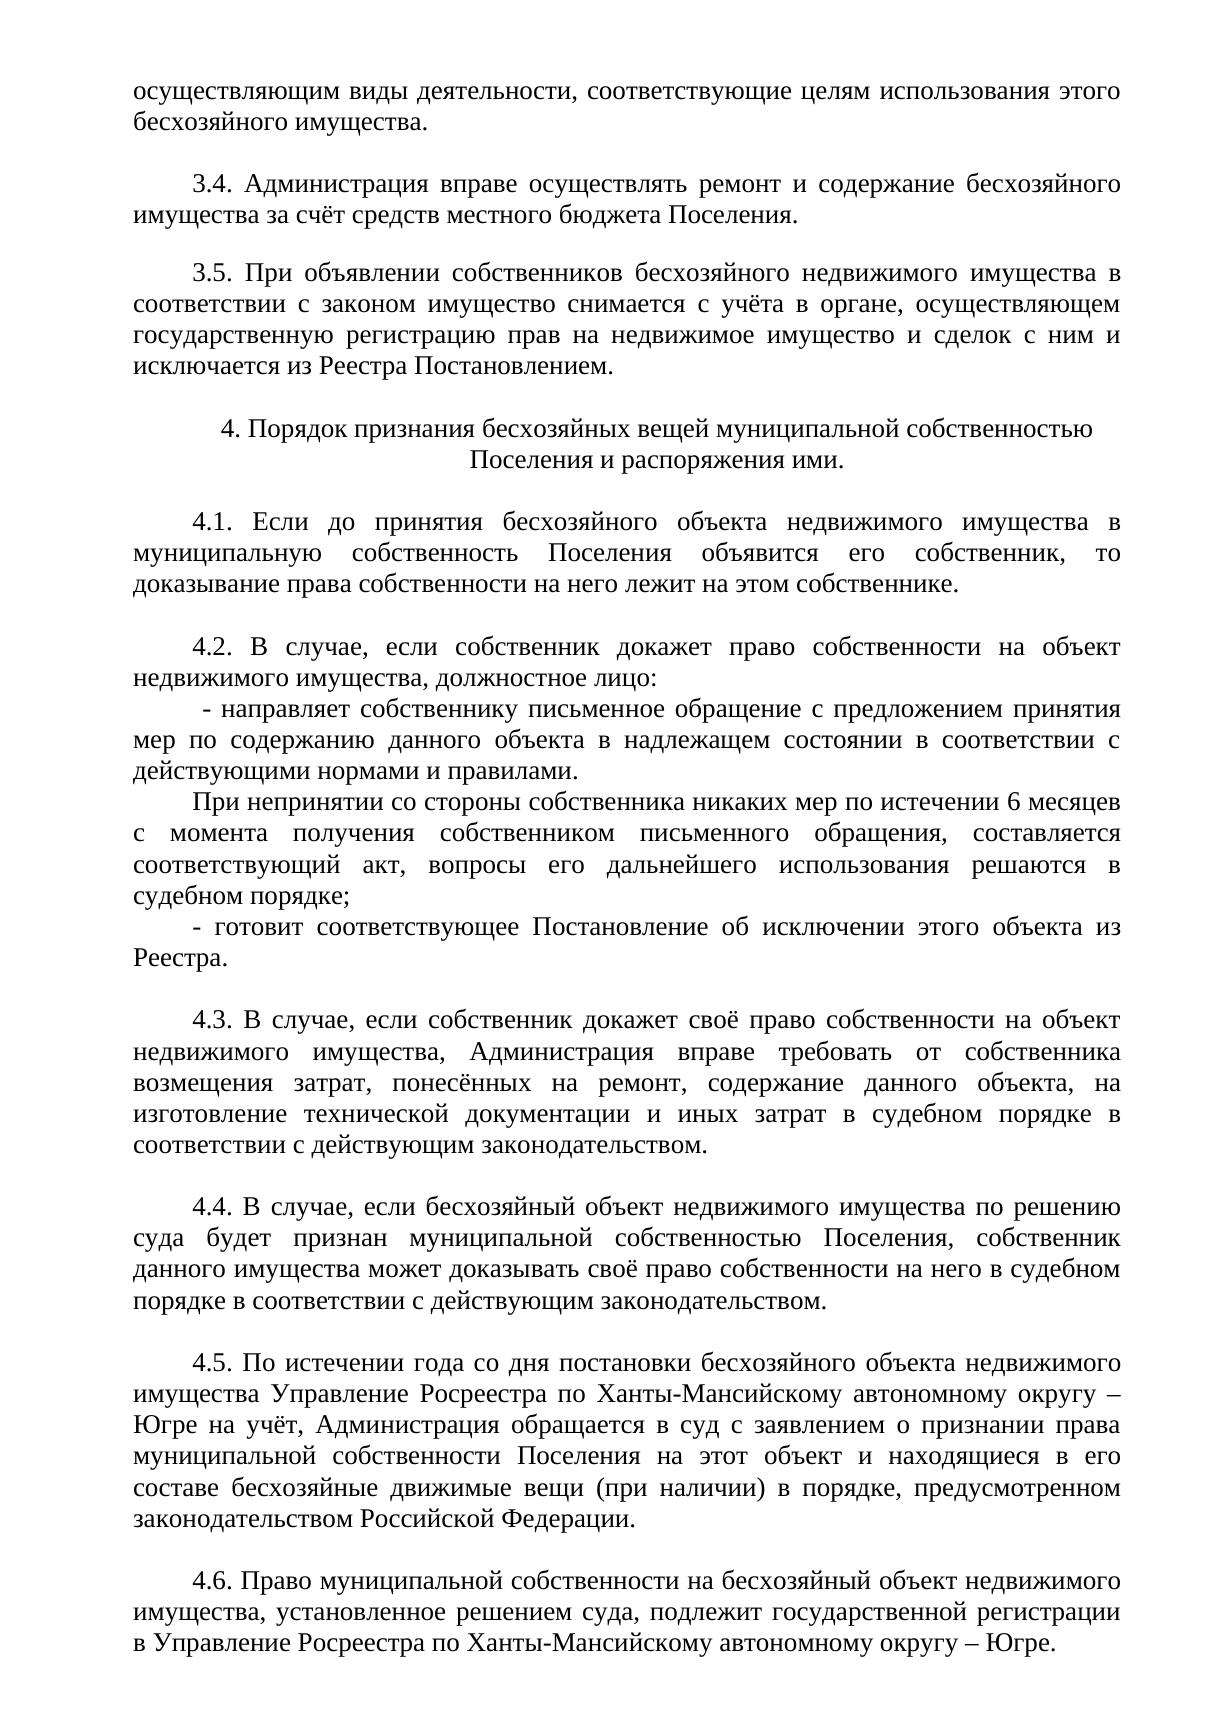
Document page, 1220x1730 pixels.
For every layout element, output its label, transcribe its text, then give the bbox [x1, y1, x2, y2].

text 3.4. Администрация вправе осуществлять ремонт и содержание бесхозяйного имущества за счёт средств местного бюджета Поселения. [133, 167, 1122, 229]
text 4.4. В случае, если бесхозяйный объект недвижимого имущества по решению суда будет признан муниципальной собственностью Поселения, собственник данного имущества может доказывать своё право собственности на него в судебном порядке в соответствии с действующим законодательством. [133, 1190, 1122, 1315]
text 4.6. Право муниципальной собственности на бесхозяйный объект недвижимого имущества, установленное решением суда, подлежит государственной регистрации в Управление Росреестра по Ханты-Мансийскому автономному округу – Югре. [133, 1564, 1122, 1657]
text 4. Порядок признания бесхозяйных вещей муниципальной собственностью [133, 412, 1122, 443]
text - готовит соответствующее Постановление об исключении этого объекта из Реестра. [133, 910, 1122, 972]
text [133, 74, 1122, 136]
text 4.1. Если до принятия бесхозяйного объекта недвижимого имущества в муниципальную собственность Поселения объявится его собственник, то доказывание права собственности на него лежит на этом собственнике. [133, 505, 1122, 598]
text Поселения и распоряжения ими. [133, 443, 1122, 474]
text 4.5. По истечении года со дня постановки бесхозяйного объекта недвижимого имущества Управление Росреестра по Ханты-Мансийскому автономному округу – Югре на учёт, Администрация обращается в суд с заявлением о признании права муниципальной собственности Поселения на этот объект и находящиеся в его составе бесхозяйные движимые вещи (при наличии) в порядке, предусмотренном законодательством Российской Федерации. [133, 1346, 1122, 1533]
text 3.5. При объявлении собственников бесхозяйного недвижимого имущества в соответствии с законом имущество снимается с учёта в органе, осуществляющем государственную регистрацию прав на недвижимое имущество и сделок с ним и исключается из Реестра Постановлением. [133, 256, 1122, 381]
text При непринятии со стороны собственника никаких мер по истечении 6 месяцев с момента получения собственником письменного обращения, составляется соответствующий акт, вопросы его дальнейшего использования решаются в судебном порядке; [133, 785, 1122, 910]
text 4.3. В случае, если собственник докажет своё право собственности на объект недвижимого имущества, Администрация вправе требовать от собственника возмещения затрат, понесённых на ремонт, содержание данного объекта, на изготовление технической документации и иных затрат в судебном порядке в соответствии с действующим законодательством. [133, 1003, 1122, 1159]
text 4.2. В случае, если собственник докажет право собственности на объект недвижимого имущества, должностное лицо: [133, 630, 1122, 692]
text - направляет собственнику письменное обращение с предложением принятия мер по содержанию данного объекта в надлежащем состоянии в соответствии с действующими нормами и правилами. [133, 692, 1122, 785]
